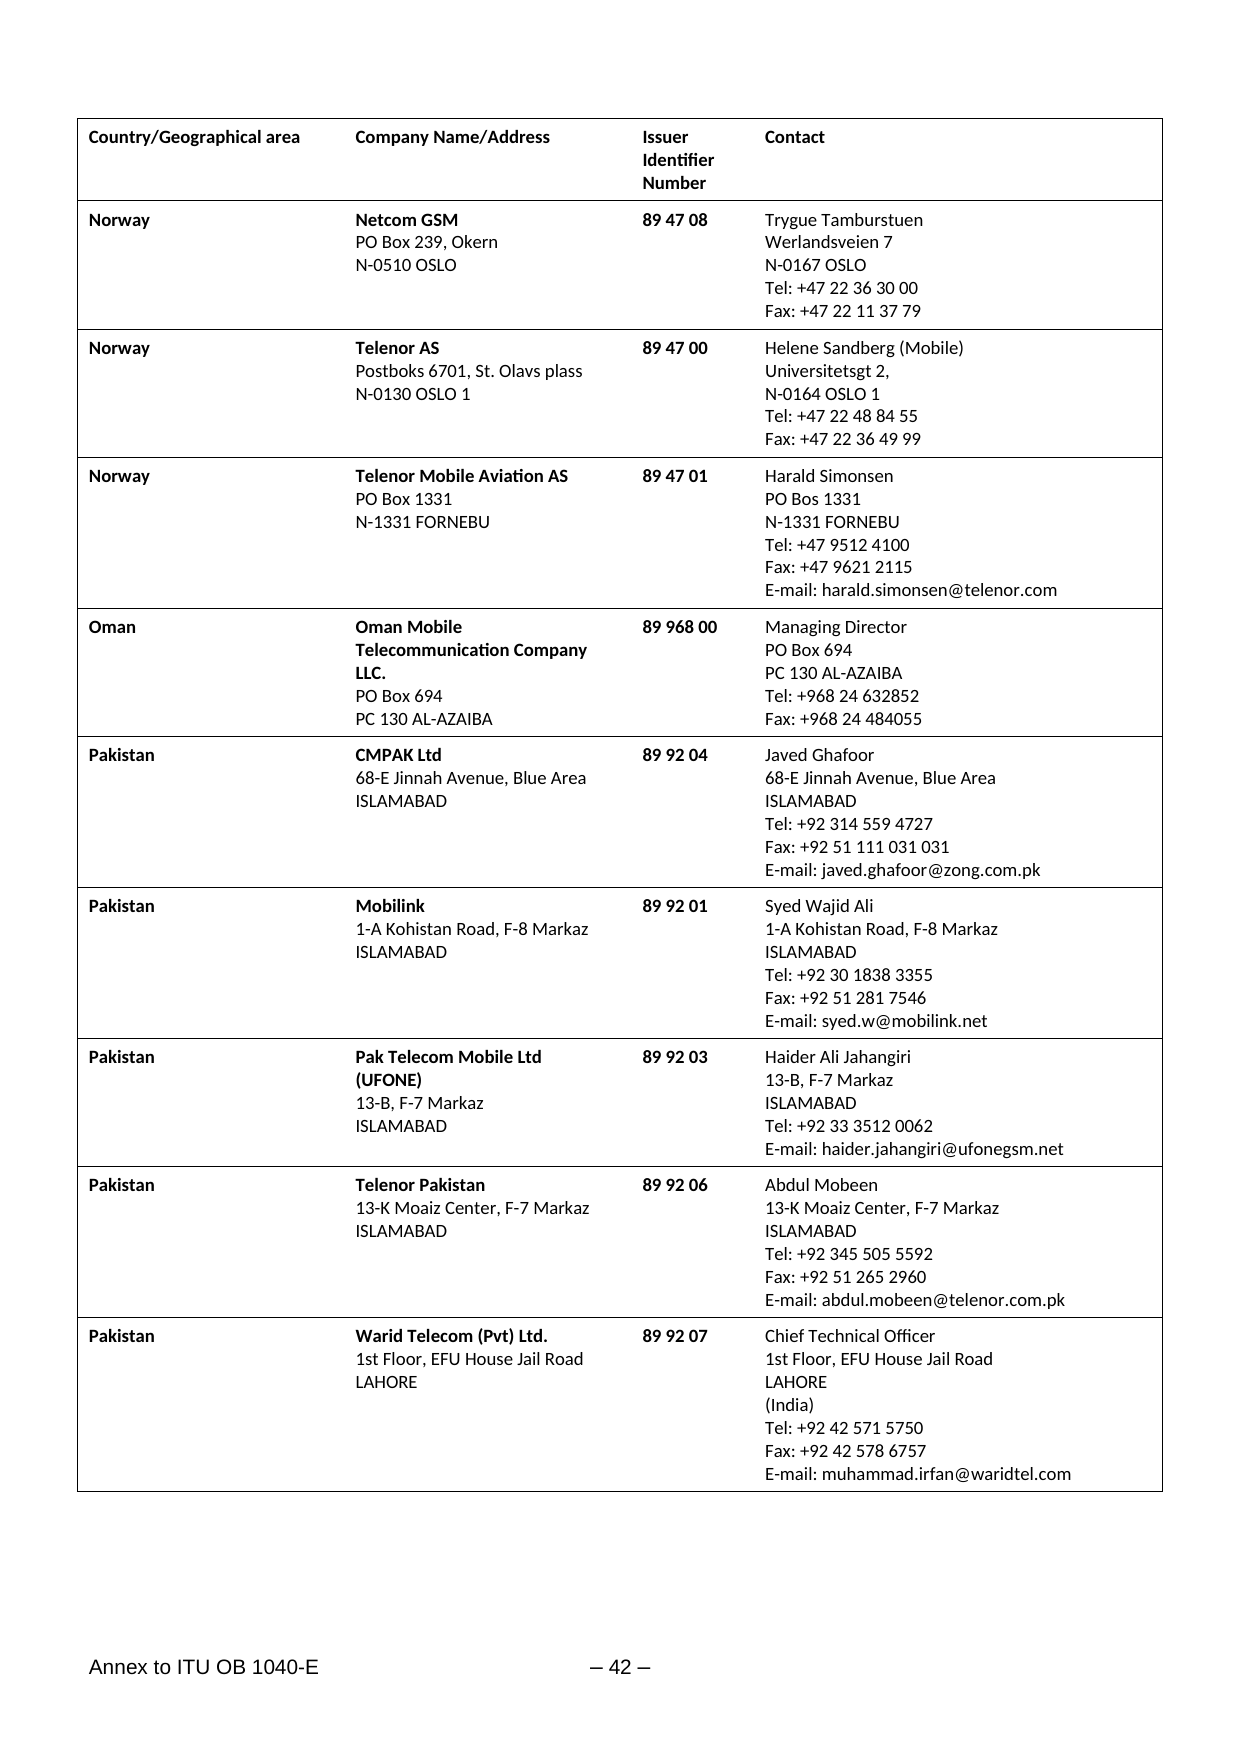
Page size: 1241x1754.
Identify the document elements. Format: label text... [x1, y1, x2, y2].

table_cell 89 92 04 [613, 737, 754, 887]
table_cell Norway [78, 201, 344, 328]
table_cell Telenor Pakistan 13-K Moaiz Center, F-7 Markaz ISLAMABAD [344, 1167, 613, 1317]
table_cell Oman Mobile Telecommunication Company LLC. PO Box 694 PC 130 AL-AZAIBA [344, 609, 613, 736]
table_cell Pakistan [78, 1318, 344, 1491]
table_cell Norway [78, 330, 344, 457]
table_cell 89 47 08 [613, 201, 754, 328]
table_cell Pakistan [78, 1039, 344, 1166]
table_cell Managing Director PO Box 694 PC 130 AL-AZAIBA Tel: +968 24 632852 Fax: +968 24 484055 [754, 609, 1162, 736]
table_cell Telenor Mobile Aviation AS PO Box 1331 N-1331 FORNEBU [344, 458, 613, 608]
table_cell Pakistan [78, 737, 344, 887]
table_cell CMPAK Ltd 68-E Jinnah Avenue, Blue Area ISLAMABAD [344, 737, 613, 887]
table_cell Mobilink 1-A Kohistan Road, F-8 Markaz ISLAMABAD [344, 888, 613, 1038]
table_cell Harald Simonsen PO Bos 1331 N-1331 FORNEBU Tel: +47 9512 4100 Fax: +47 9621 2115 E-mail: harald.simonsen@telenor.com [754, 458, 1162, 608]
table_cell 89 47 01 [613, 458, 754, 608]
table_header Contact [754, 119, 1162, 200]
table_cell Helene Sandberg (Mobile) Universitetsgt 2, N-0164 OSLO 1 Tel: +47 22 48 84 55 Fax: +47 22 36 49 99 [754, 330, 1162, 457]
table_cell Telenor AS Postboks 6701, St. Olavs plass N-0130 OSLO 1 [344, 330, 613, 457]
table_cell 89 92 06 [613, 1167, 754, 1317]
table_cell Warid Telecom (Pvt) Ltd. 1st Floor, EFU House Jail Road LAHORE [344, 1318, 613, 1491]
table_cell Javed Ghafoor 68-E Jinnah Avenue, Blue Area ISLAMABAD Tel: +92 314 559 4727 Fax: +92 51 111 031 031 E-mail: javed.ghafoor@zong.com.pk [754, 737, 1162, 887]
table_cell Oman [78, 609, 344, 736]
table_cell 89 47 00 [613, 330, 754, 457]
table_cell 89 92 03 [613, 1039, 754, 1166]
table_cell Pakistan [78, 888, 344, 1038]
table_header Company Name/Address [344, 119, 613, 200]
table_cell Trygue Tamburstuen Werlandsveien 7 N-0167 OSLO Tel: +47 22 36 30 00 Fax: +47 22 11 37 79 [754, 201, 1162, 328]
table_cell 89 92 01 [613, 888, 754, 1038]
table_cell Netcom GSM PO Box 239, Okern N-0510 OSLO [344, 201, 613, 328]
table_cell Norway [78, 458, 344, 608]
table_cell Haider Ali Jahangiri 13-B, F-7 Markaz ISLAMABAD Tel: +92 33 3512 0062 E-mail: haider.jahangiri@ufonegsm.net [754, 1039, 1162, 1166]
table_cell Chief Technical Officer 1st Floor, EFU House Jail Road LAHORE (India) Tel: +92 42 571 5750 Fax: +92 42 578 6757 E-mail: muhammad.irfan@waridtel.com [754, 1318, 1162, 1491]
table_cell Pak Telecom Mobile Ltd (UFONE) 13-B, F-7 Markaz ISLAMABAD [344, 1039, 613, 1166]
table_header Issuer Identifier Number [613, 119, 754, 200]
table_cell 89 968 00 [613, 609, 754, 736]
table_cell 89 92 07 [613, 1318, 754, 1491]
table_cell Abdul Mobeen 13-K Moaiz Center, F-7 Markaz ISLAMABAD Tel: +92 345 505 5592 Fax: +92 51 265 2960 E-mail: abdul.mobeen@telenor.com.pk [754, 1167, 1162, 1317]
table_cell Syed Wajid Ali 1-A Kohistan Road, F-8 Markaz ISLAMABAD Tel: +92 30 1838 3355 Fax: +92 51 281 7546 E-mail: syed.w@mobilink.net [754, 888, 1162, 1038]
table_header Country/Geographical area [78, 119, 344, 200]
table_cell Pakistan [78, 1167, 344, 1317]
